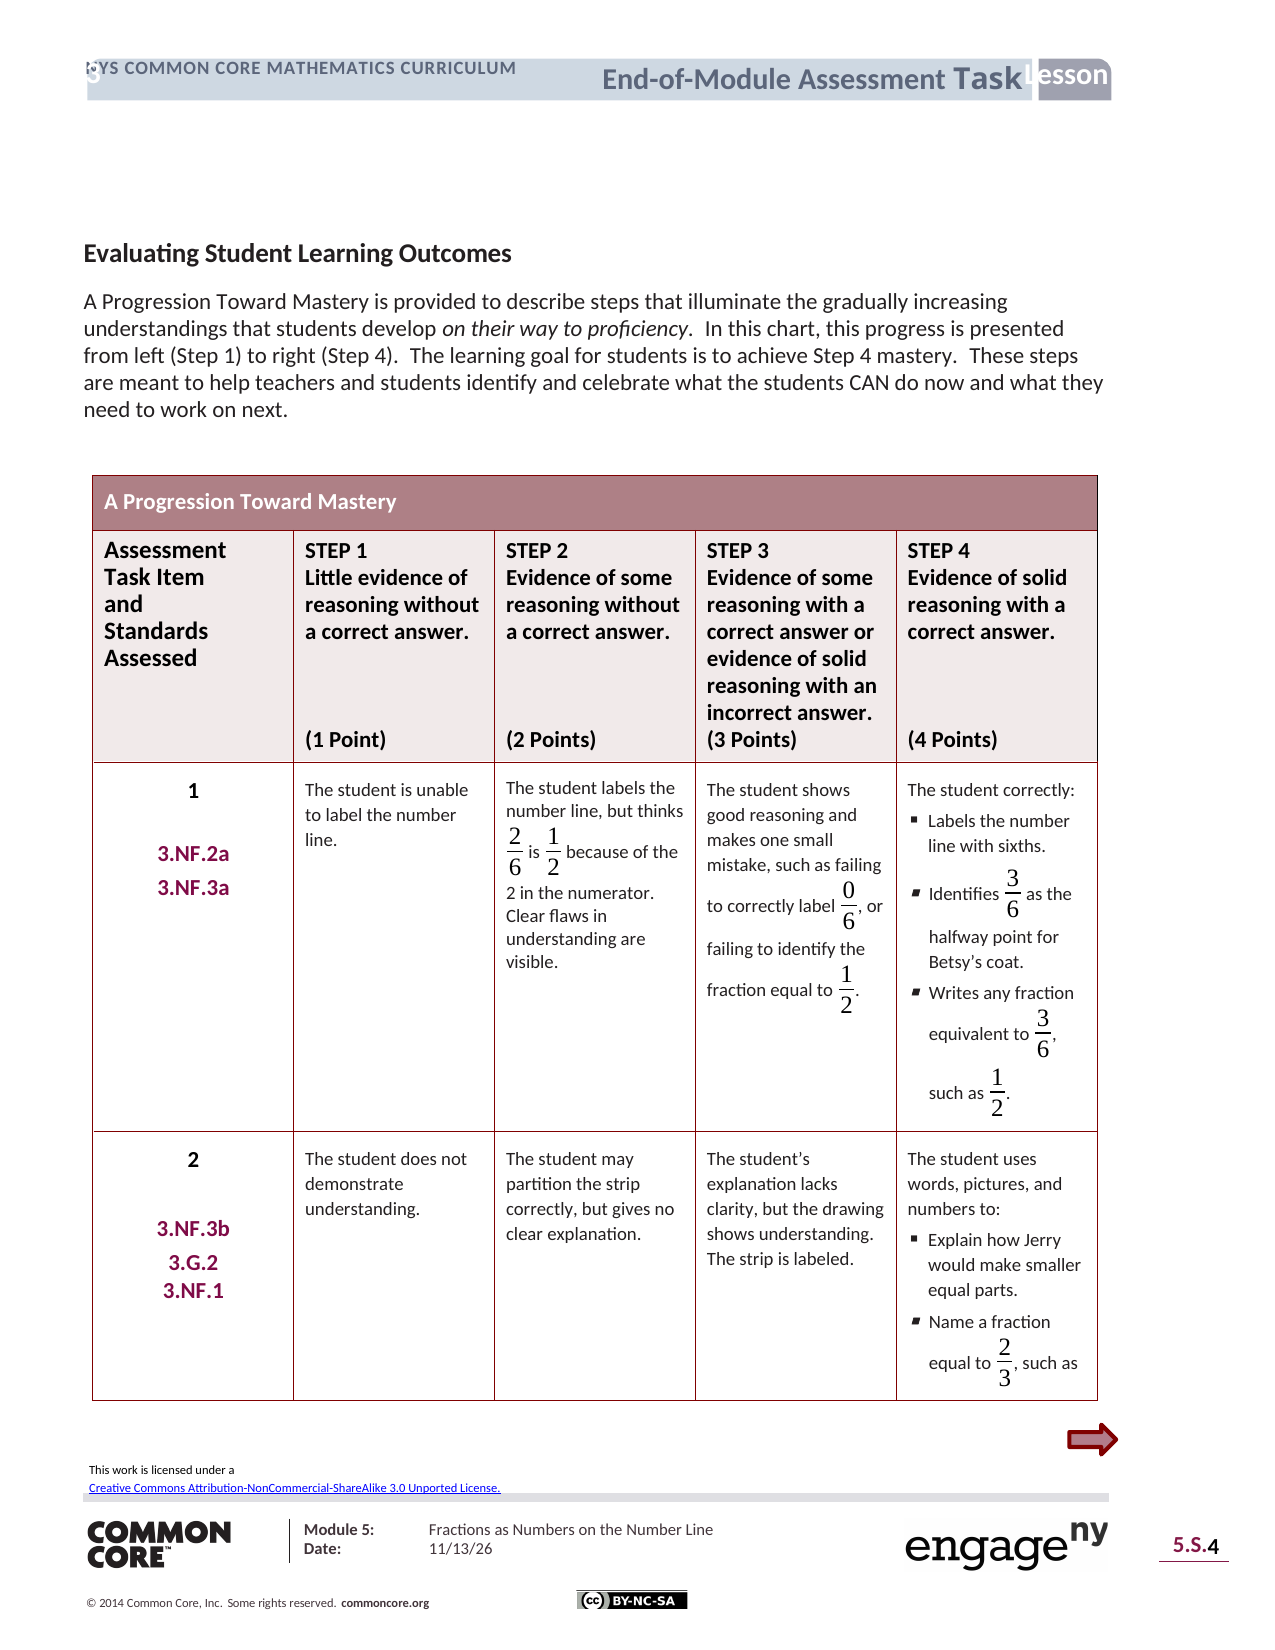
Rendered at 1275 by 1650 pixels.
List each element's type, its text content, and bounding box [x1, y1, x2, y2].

table_cell STEP 4 Evidence of solid reasoning with a correct answer. (4 Points) [897, 531, 1097, 761]
table_cell The student correctly: Labels the number line with sixths. Identifies as the halfway point for Betsy’s coat. Writes any fraction equivalent to , such as . [897, 763, 1097, 1131]
table_cell STEP 3 Evidence of some reasoning with a correct answer or evidence of solid reasoning with an incorrect answer. (3 Points) [696, 531, 896, 761]
text A Progression Toward Mastery is provided to describe steps that illuminate the gradually increasing understandings that students develop on their way to proficiency. In this chart, this progress is presented from left (Step 1) to right (Step 4). The learning goal for students is to achieve Step 4 mastery. These steps are meant to help teachers and students identify and celebrate what the students CAN do now and what they need to work on next. [83, 287, 1108, 423]
table_cell STEP 1 Little evidence of reasoning without a correct answer. (1 Point) [294, 531, 494, 761]
table_cell 2 3.NF.3b 3.G.2 3.NF.1 [93, 1132, 293, 1400]
table_cell The student is unable to label the number line. [294, 763, 494, 1131]
table_cell The student may partition the strip correctly, but gives no clear explanation. [495, 1132, 695, 1400]
table_cell Assessment Task Item and Standards Assessed [93, 531, 293, 761]
table_header A Progression Toward Mastery [93, 476, 1097, 530]
table_cell The student’s explanation lacks clarity, but the drawing shows understanding. The strip is labeled. [696, 1132, 896, 1400]
table_cell 1 3.NF.2a 3.NF.3a [93, 763, 293, 1131]
picture [82, 1515, 235, 1573]
table_cell The student does not demonstrate understanding. [294, 1132, 494, 1400]
picture [575, 1590, 688, 1609]
table_cell The student shows good reasoning and makes one small mistake, such as failing to correctly label , or failing to identify the fraction equal to . [696, 763, 896, 1131]
table_cell STEP 2 Evidence of some reasoning without a correct answer. (2 Points) [495, 531, 695, 761]
table_cell The student labels the number line, but thinks is because of the 2 in the numerator. Clear flaws in understanding are visible. [495, 763, 695, 1131]
table_cell The student uses words, pictures, and numbers to: Explain how Jerry would make smaller equal parts. Name a fraction equal to , such as , , or . [897, 1132, 1097, 1400]
text Evaluating Student Learning Outcomes [83, 237, 1108, 269]
picture [904, 1518, 1108, 1572]
